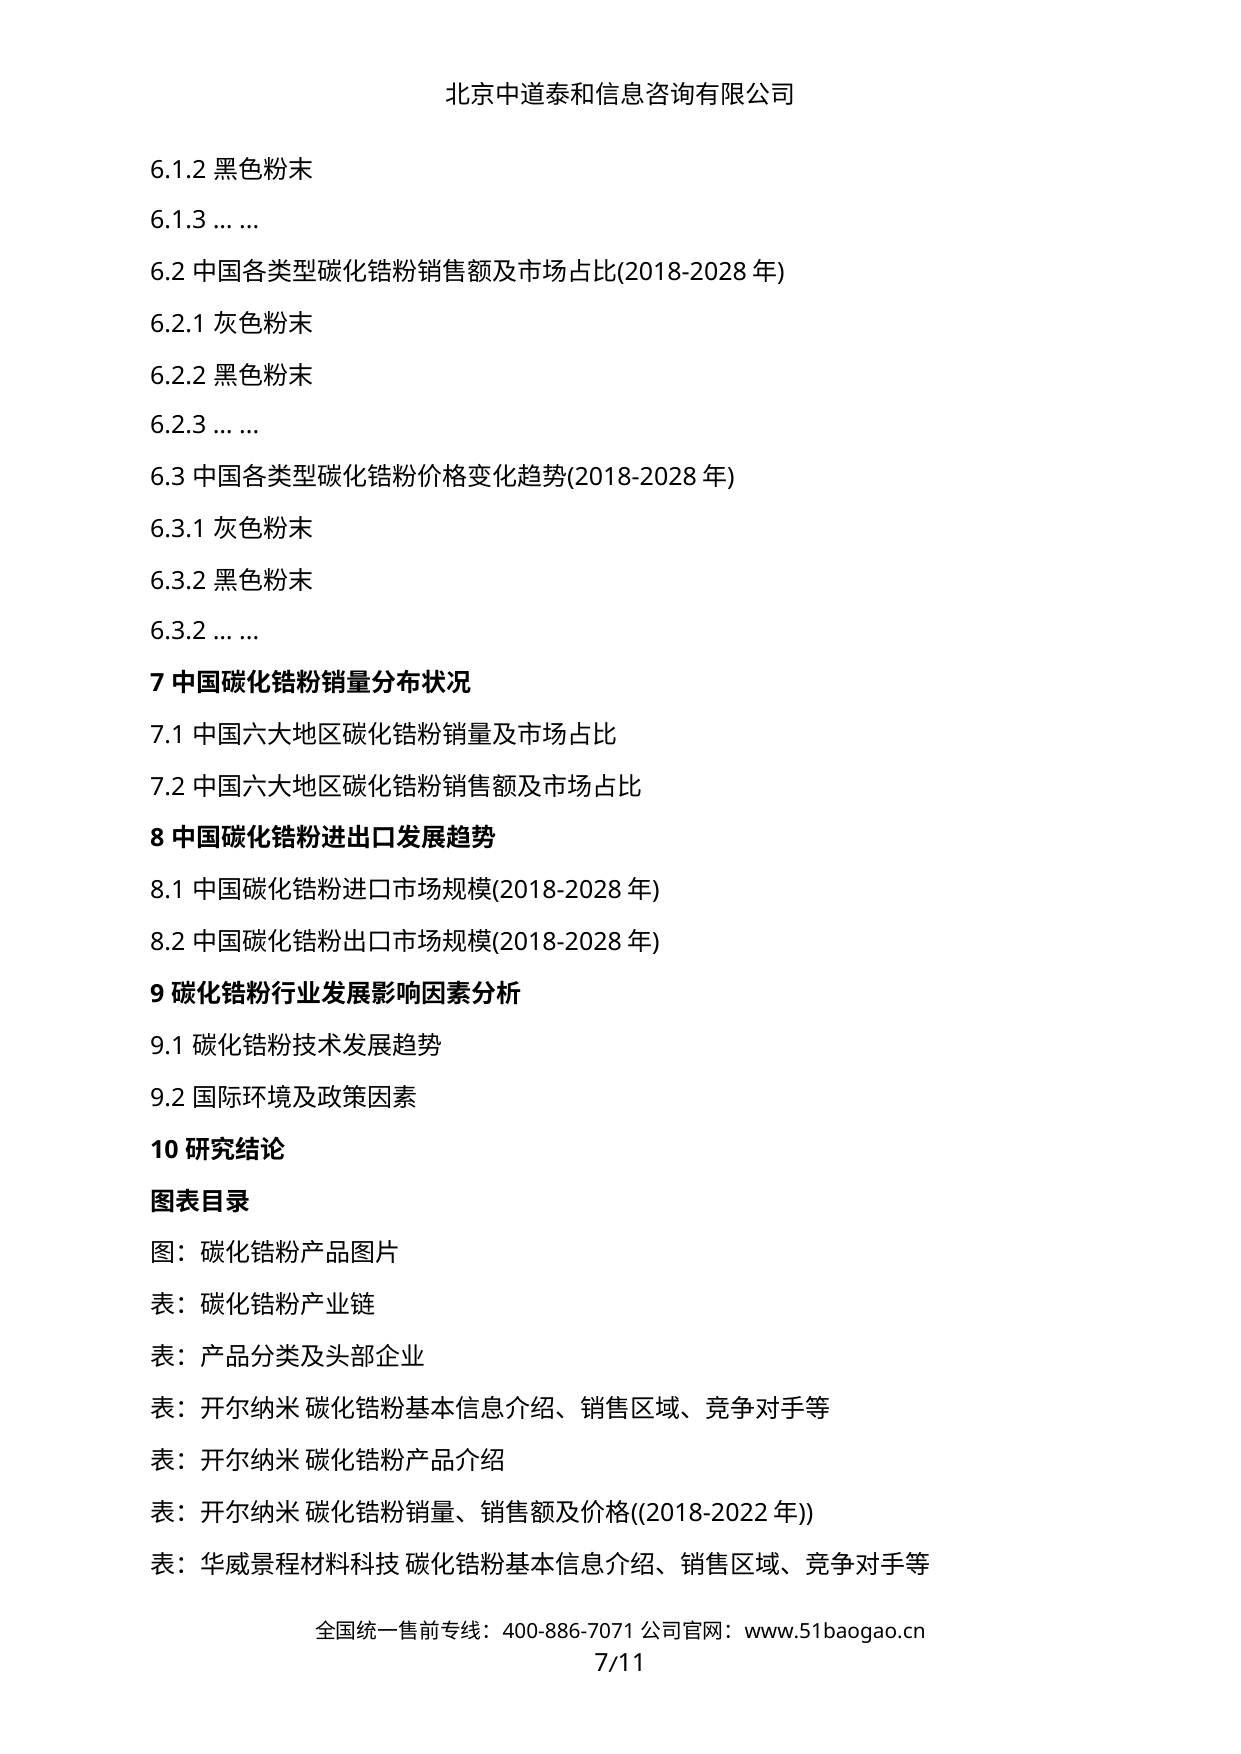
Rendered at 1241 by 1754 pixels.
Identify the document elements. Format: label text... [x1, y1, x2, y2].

text 6.1.2 黑色粉末 [150, 150, 1090, 186]
text 8.2 中国碳化锆粉出口市场规模(2018-2028年) [150, 922, 1090, 958]
text 6.3.1 灰色粉末 [150, 509, 1090, 545]
text 图：碳化锆粉产品图片 [150, 1233, 1090, 1269]
text 8.1 中国碳化锆粉进口市场规模(2018-2028年) [150, 870, 1090, 906]
text 6.3 中国各类型碳化锆粉价格变化趋势(2018-2028年) [150, 457, 1090, 493]
text 图表目录 [150, 1181, 1090, 1217]
text 表：产品分类及头部企业 [150, 1337, 1090, 1373]
text 6.2.1 灰色粉末 [150, 303, 1090, 340]
text 8 中国碳化锆粉进出口发展趋势 [150, 818, 1090, 854]
text 表：开尔纳米 碳化锆粉产品介绍 [150, 1440, 1090, 1477]
text 6.3.2 黑色粉末 [150, 561, 1090, 597]
text 9 碳化锆粉行业发展影响因素分析 [150, 973, 1090, 1010]
text 6.3.2 … ... [150, 612, 1090, 647]
text 表：碳化锆粉产业链 [150, 1285, 1090, 1321]
text 表：开尔纳米 碳化锆粉销量、销售额及价格((2018-2022年)) [150, 1492, 1090, 1528]
text 10 研究结论 [150, 1129, 1090, 1165]
text 9.2 国际环境及政策因素 [150, 1077, 1090, 1113]
text 表：华威景程材料科技 碳化锆粉基本信息介绍、销售区域、竞争对手等 [150, 1544, 1090, 1580]
text 7 中国碳化锆粉销量分布状况 [150, 662, 1090, 698]
text 6.2.2 黑色粉末 [150, 355, 1090, 392]
text 7.2 中国六大地区碳化锆粉销售额及市场占比 [150, 766, 1090, 802]
text 7.1 中国六大地区碳化锆粉销量及市场占比 [150, 714, 1090, 750]
text 6.1.3 … ... [150, 202, 1090, 236]
text 6.2 中国各类型碳化锆粉销售额及市场占比(2018-2028年) [150, 252, 1090, 288]
text 9.1 碳化锆粉技术发展趋势 [150, 1025, 1090, 1062]
text 6.2.3 … ... [150, 407, 1090, 441]
text 表：开尔纳米 碳化锆粉基本信息介绍、销售区域、竞争对手等 [150, 1388, 1090, 1425]
